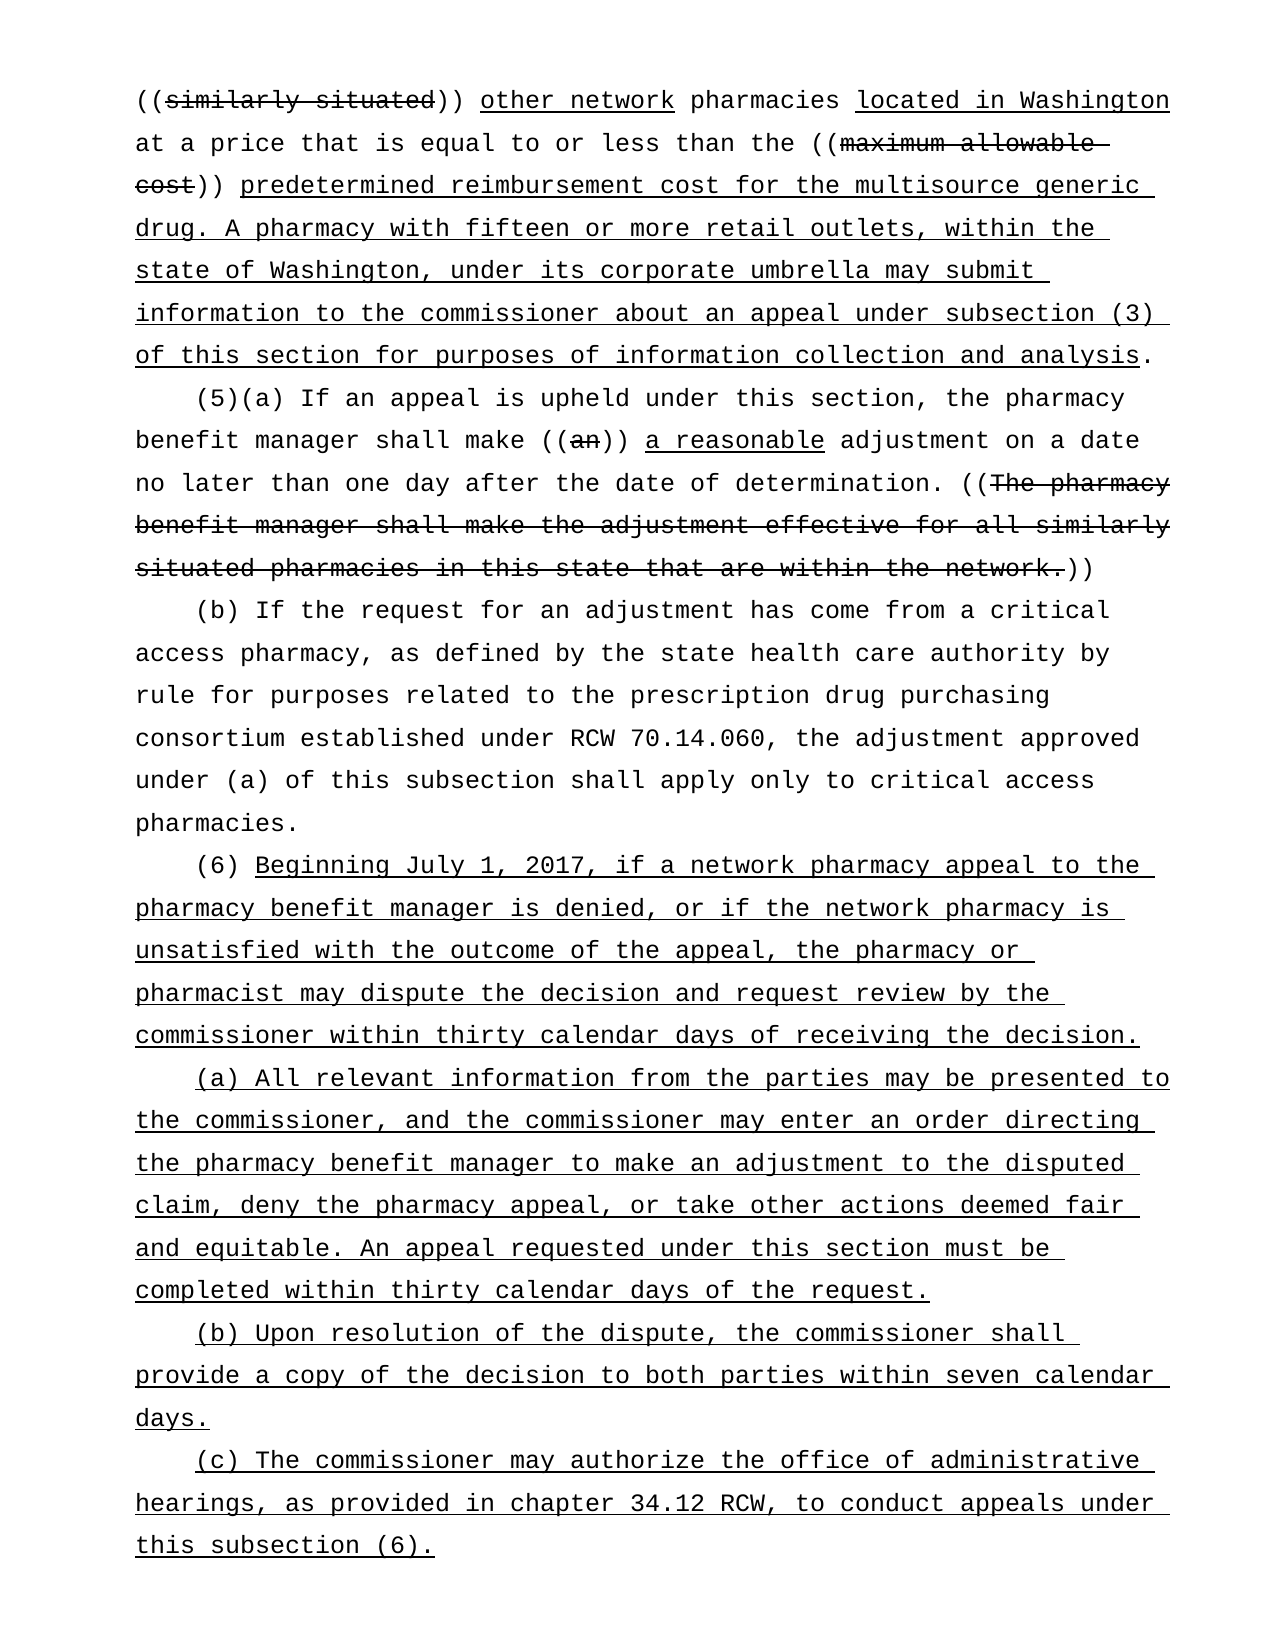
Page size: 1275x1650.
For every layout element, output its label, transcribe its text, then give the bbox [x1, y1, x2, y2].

text (b) If the request for an adjustment has come from a critical access pharmacy, as defined by the state health care authority by rule for purposes related to the prescription drug purchasing consortium established under RCW 70.14.060, the adjustment approved under (a) of this subsection shall apply only to critical access pharmacies. [135, 585, 1170, 840]
text (5)(a) If an appeal is upheld under this section, the pharmacy benefit manager shall make ((an)) a reasonable adjustment on a date no later than one day after the date of determination. ((The pharmacy benefit manager shall make the adjustment effective for all similarly situated pharmacies in this state that are within the network.)) [135, 372, 1170, 526]
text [135, 75, 1170, 324]
text (b) Upon resolution of the dispute, the commissioner shall provide a copy of the decision to both parties within seven calendar days. [135, 1307, 1170, 1386]
text (c) The commissioner may authorize the office of administrative hearings, as provided in chapter 34.12 RCW, to conduct appeals under this subsection (6). [135, 1515, 1170, 1562]
text (c) The commissioner may authorize the office of administrative hearings, as provided in chapter 34.12 RCW, to conduct appeals under this subsection (6). [135, 1435, 1170, 1514]
text (6) Beginning July 1, 2017, if a network pharmacy appeal to the pharmacy benefit manager is denied, or if the network pharmacy is unsatisfied with the outcome of the appeal, the pharmacy or pharmacist may dispute the decision and request review by the commissioner within thirty calendar days of receiving the decision. [135, 840, 1170, 1052]
text (5)(a) If an appeal is upheld under this section, the pharmacy benefit manager shall make ((an)) a reasonable adjustment on a date no later than one day after the date of determination. ((The pharmacy benefit manager shall make the adjustment effective for all similarly situated pharmacies in this state that are within the network.)) [135, 528, 1170, 585]
text (b) Upon resolution of the dispute, the commissioner shall provide a copy of the decision to both parties within seven calendar days. [135, 1388, 1170, 1435]
text (a) All relevant information from the parties may be presented to the commissioner, and the commissioner may enter an order directing the pharmacy benefit manager to make an adjustment to the disputed claim, deny the pharmacy appeal, or take other actions deemed fair and equitable. An appeal requested under this section must be completed within thirty calendar days of the request. [135, 1052, 1170, 1307]
